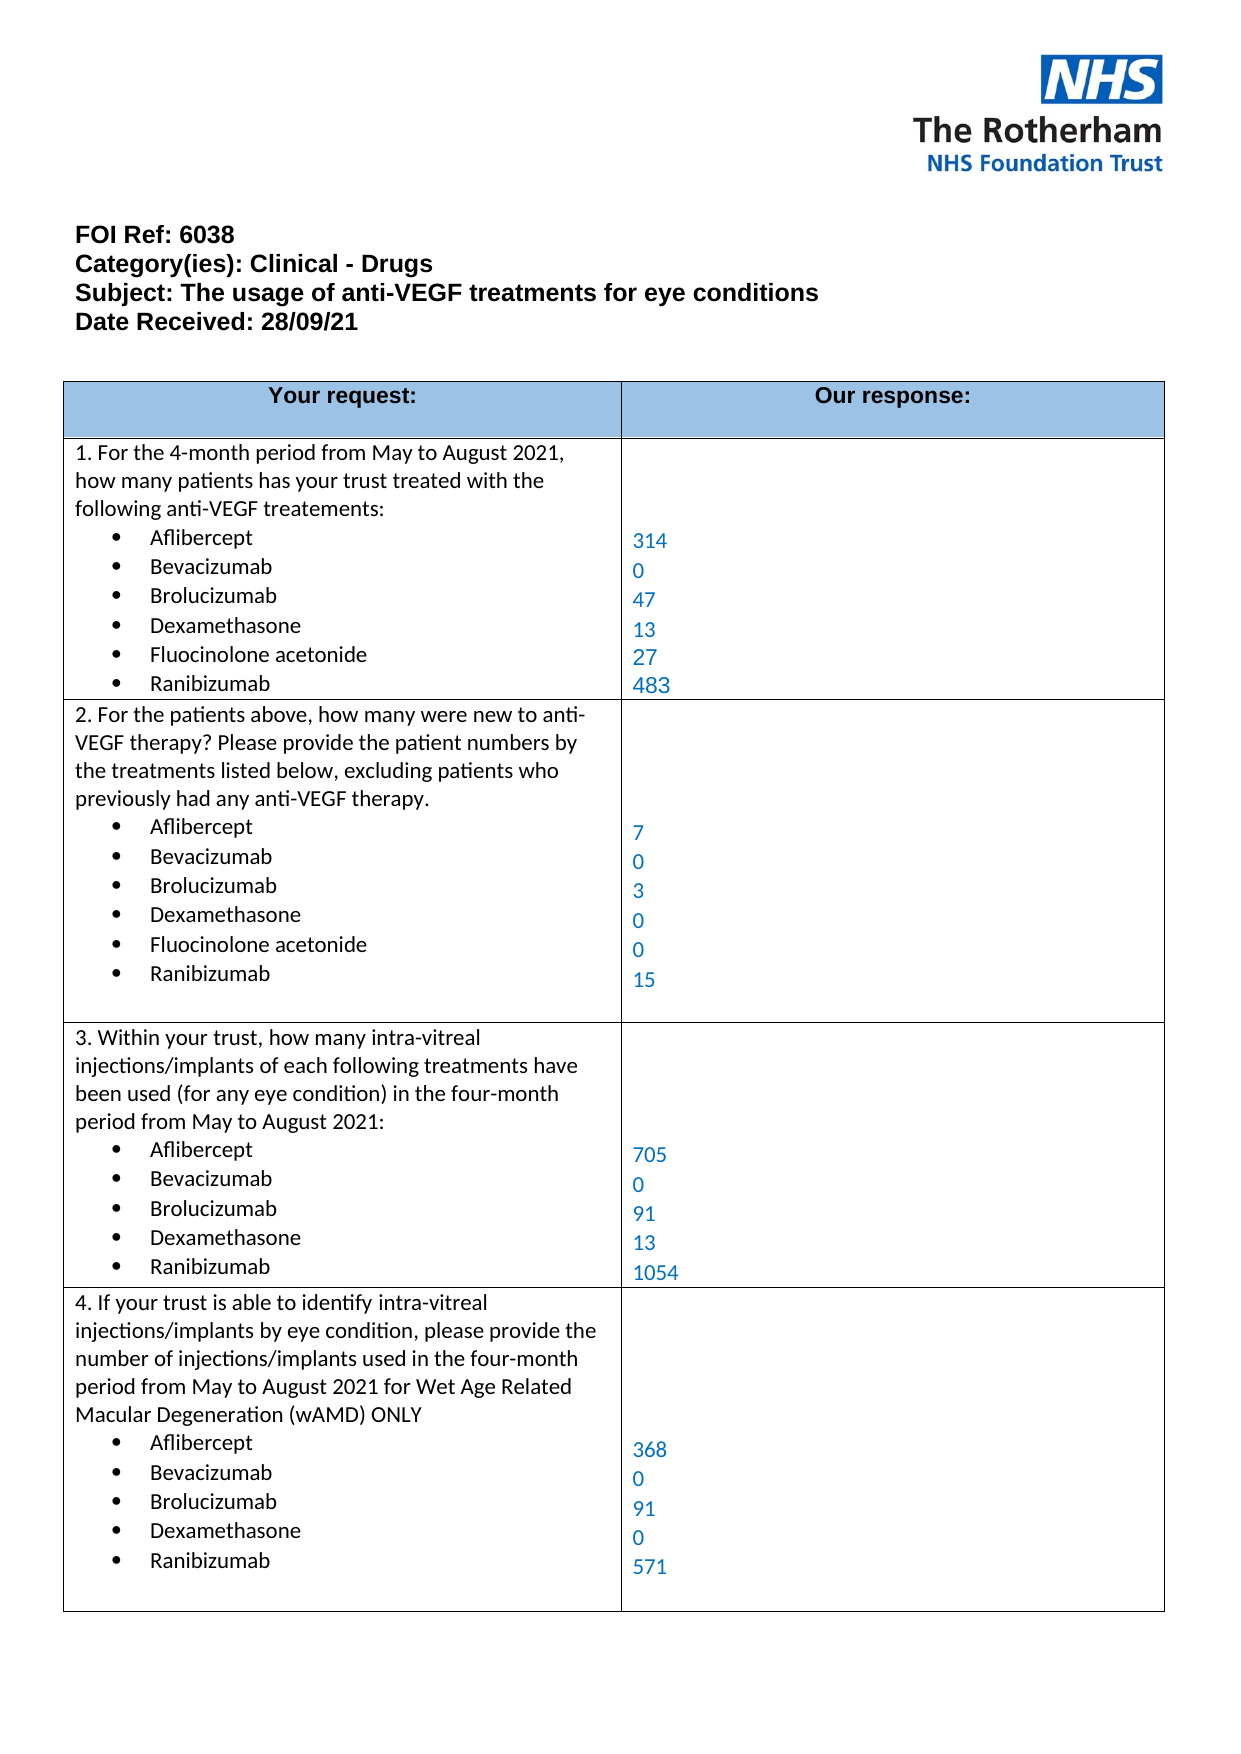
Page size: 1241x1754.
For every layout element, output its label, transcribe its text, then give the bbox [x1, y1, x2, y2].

picture [912, 53, 1163, 174]
table_cell 1. For the 4-month period from May to August 2021, how many patients has your trust treated with the following anti-VEGF treatements: Aflibercept Bevacizumab Brolucizumab Dexamethasone Fluocinolone acetonide Ranibizumab [64, 439, 621, 699]
table_cell 3. Within your trust, how many intra-vitreal injections/implants of each following treatments have been used (for any eye condition) in the four-month period from May to August 2021: Aflibercept Bevacizumab Brolucizumab Dexamethasone Ranibizumab [64, 1023, 621, 1287]
text Date Received: 28/09/21 [75, 306, 919, 335]
table_cell 705 0 91 13 1054 [622, 1023, 1164, 1287]
table_cell 314 0 47 13 27 483 [622, 439, 1164, 699]
table_cell 7 0 3 0 0 15 [622, 700, 1164, 1022]
table_cell 368 0 91 0 571 [622, 1288, 1164, 1611]
text Category(ies): Clinical - Drugs [75, 249, 919, 278]
table_cell 2. For the patients above, how many were new to anti-VEGF therapy? Please provide the patient numbers by the treatments listed below, excluding patients who previously had any anti-VEGF therapy. Aflibercept Bevacizumab Brolucizumab Dexamethasone Fluocinolone acetonide Ranibizumab [64, 700, 621, 1022]
table_header Our response: [622, 382, 1164, 437]
table_header Your request: [64, 382, 621, 437]
text FOI Ref: 6038 [75, 220, 919, 249]
text Subject: The usage of anti-VEGF treatments for eye conditions [75, 278, 919, 306]
table_cell 4. If your trust is able to identify intra-vitreal injections/implants by eye condition, please provide the number of injections/implants used in the four-month period from May to August 2021 for Wet Age Related Macular Degeneration (wAMD) ONLY Aflibercept Bevacizumab Brolucizumab Dexamethasone Ranibizumab [64, 1288, 621, 1611]
